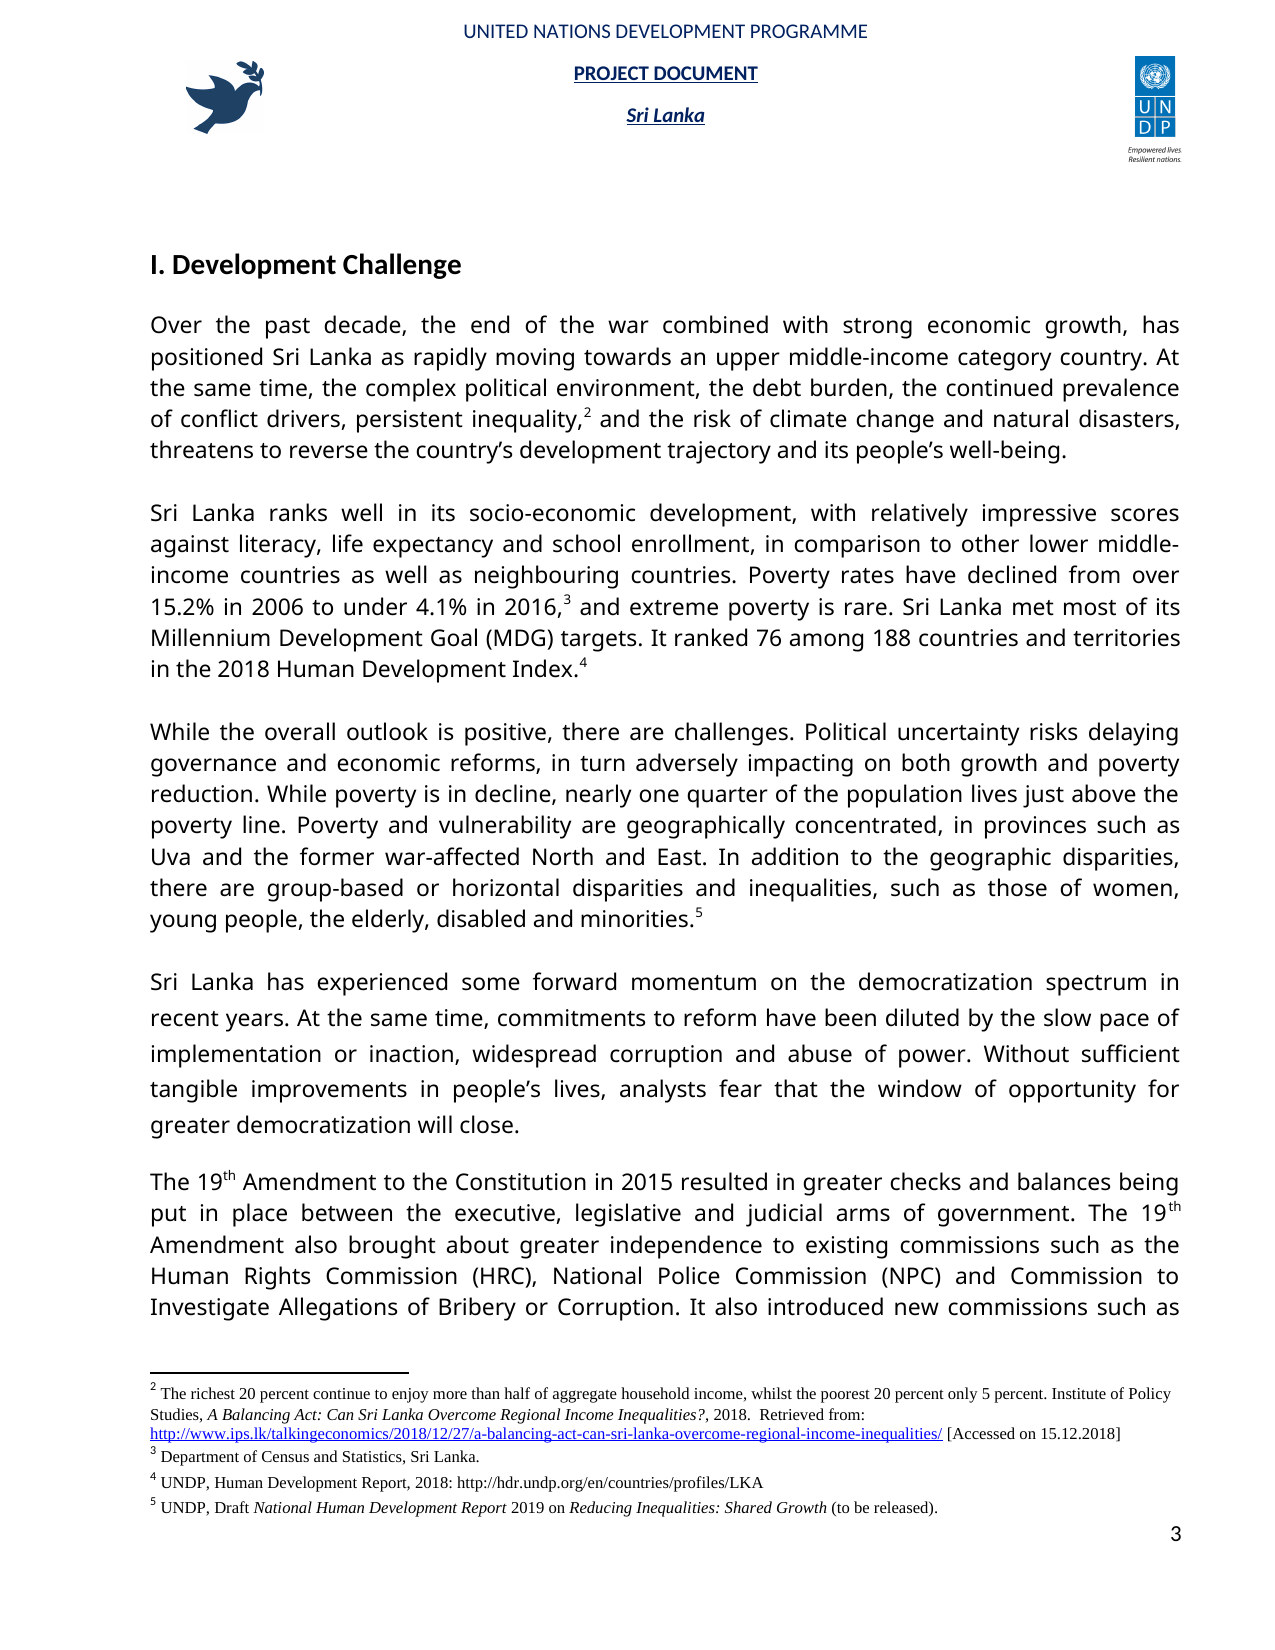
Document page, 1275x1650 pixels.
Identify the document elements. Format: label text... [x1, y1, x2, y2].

text Sri Lanka has experienced some forward momentum on the democratization spectrum in recent years. At the same time, commitments to reform have been diluted by the slow pace of implementation or inaction, widespread corruption and abuse of power. Without sufficient tangible improvements in people’s lives, analysts fear that the window of opportunity for greater democratization will close. [150, 966, 1181, 1141]
subtitle I. Development Challenge [150, 246, 1181, 281]
text Over the past decade, the end of the war combined with strong economic growth, has positioned Sri Lanka as rapidly moving towards an upper middle-income category country. At the same time, the complex political environment, the debt burden, the continued prevalence of conflict drivers, persistent inequality, and the risk of climate change and natural disasters, threatens to reverse the country’s development trajectory and its people’s well-being. [150, 309, 1181, 466]
text While the overall outlook is positive, there are challenges. Political uncertainty risks delaying governance and economic reforms, in turn adversely impacting on both growth and poverty reduction. While poverty is in decline, nearly one quarter of the population lives just above the poverty line. Poverty and vulnerability are geographically concentrated, in provinces such as Uva and the former war-affected North and East. In addition to the geographic disparities, there are group-based or horizontal disparities and inequalities, such as those of women, young people, the elderly, disabled and minorities. [150, 716, 1181, 934]
picture [186, 61, 264, 134]
picture [1128, 56, 1182, 162]
text Sri Lanka ranks well in its socio-economic development, with relatively impressive scores against literacy, life expectancy and school enrollment, in comparison to other lower middle-income countries as well as neighbouring countries. Poverty rates have declined from over 15.2% in 2006 to under 4.1% in 2016, and extreme poverty is rare. Sri Lanka met most of its Millennium Development Goal (MDG) targets. It ranked 76 among 188 countries and territories in the 2018 Human Development Index. [150, 497, 1181, 684]
